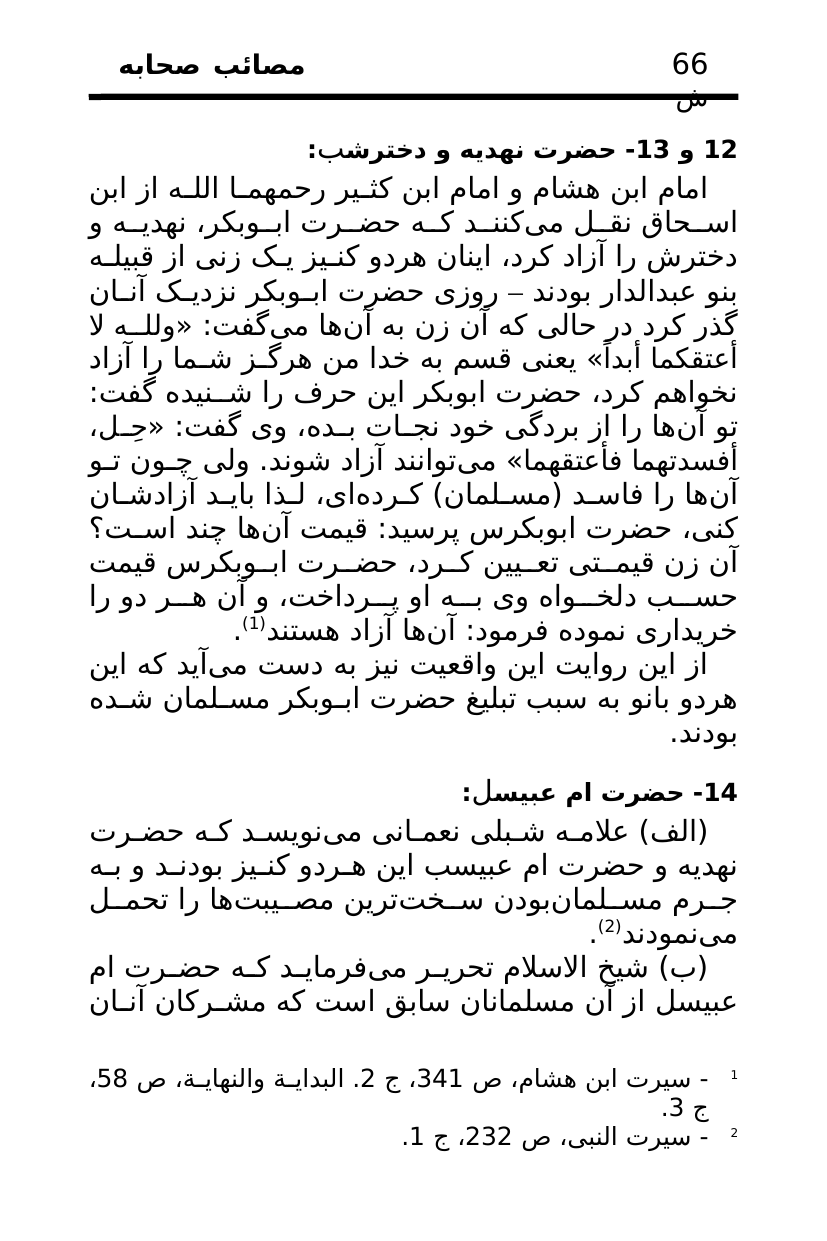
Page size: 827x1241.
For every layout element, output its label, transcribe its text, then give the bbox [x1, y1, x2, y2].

text 14- حضرت ام عبیسل: [89, 774, 738, 808]
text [89, 950, 738, 1018]
text امام ابن هشام و امام ابن کثیر رحمهما الله از ابن اسحاق نقل می‌کنند که حضرت ابوبکر، نهدیه و دخترش را آزاد کرد، اینان هردو کنیز یک زنی از قبیله بنو عبدالدار بودند – روزی حضرت ابوبکر نزدیک آنان گذر کرد در حالی که آن زن به آن‌ها می‌گفت: «ولله لا أعتقكما أبداً» یعنی قسم به خدا من هرگز شما را آزاد نخواهم کرد، حضرت ابوبکر این حرف را شنیده گفت: تو آن‌ها را از بردگی خود نجات بده، وی گفت: «حِل، أفسدتهما فأعتقهما» می‌توانند آزاد شوند. ولی چون تو آن‌ها را فاسد (مسلمان) کرده‌ای، لذا باید آزادشان کنی، حضرت ابوبکرس پرسید: قیمت آن‌ها چند است؟ آن زن قیمتی تعیین کرد، حضرت ابوبکرس قیمت حسب دلخواه وی به او پرداخت، و آن هر دو را خریداری نموده فرمود: آن‌ها آزاد هستند(). [89, 172, 738, 647]
text 12 و 13- حضرت نهدیه و دخترشب: [89, 132, 738, 166]
text از این روایت این واقعیت نیز به دست می‌آید که این هردو بانو به سبب تبلیغ حضرت ابوبکر مسلمان شده بودند. [89, 647, 738, 749]
text (الف) علامه شبلی نعمانی می‌نویسد که حضرت نهدیه و حضرت ام عبیسب این هردو کنیز بودند و به جرم مسلمان‌بودن سخت‌ترین مصیبت‌ها را تحمل می‌نمودند(). [89, 814, 738, 950]
